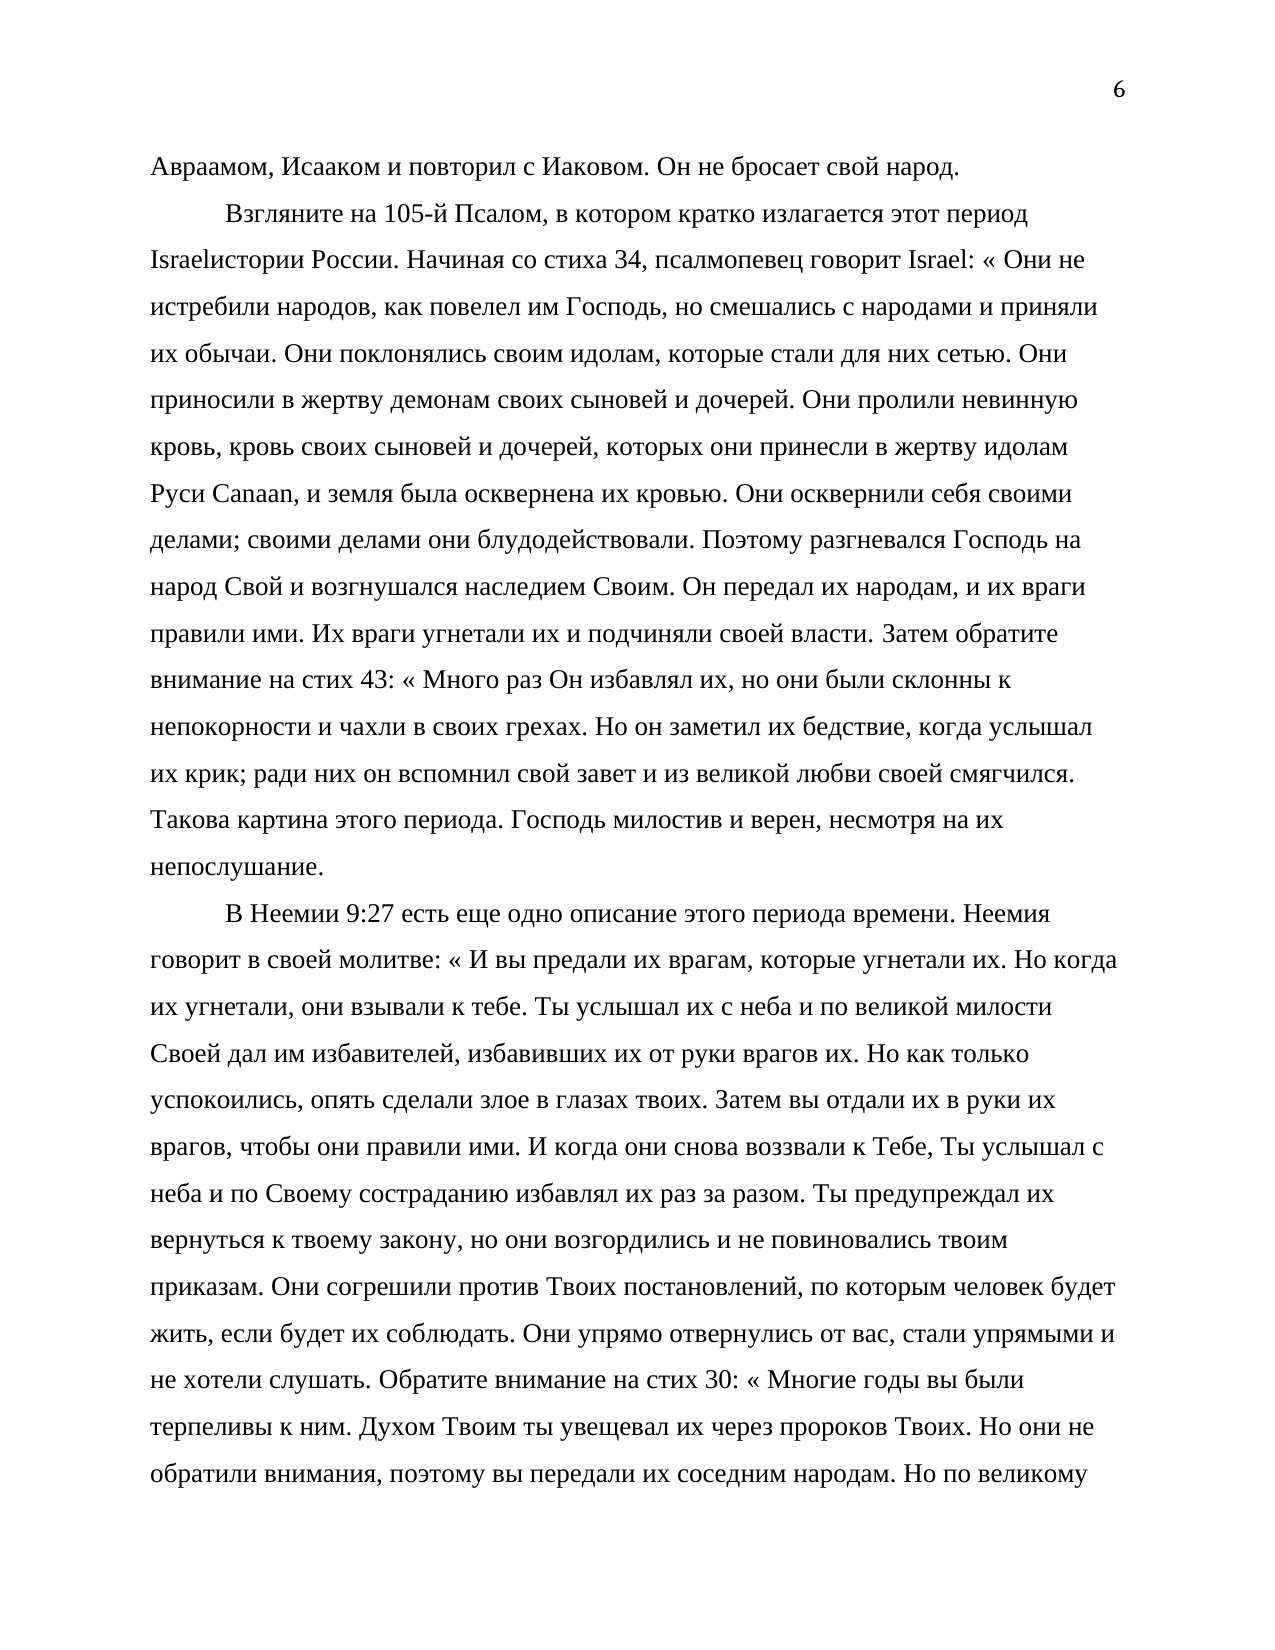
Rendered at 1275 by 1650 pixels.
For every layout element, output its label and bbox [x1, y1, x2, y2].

text [150, 150, 1125, 1488]
